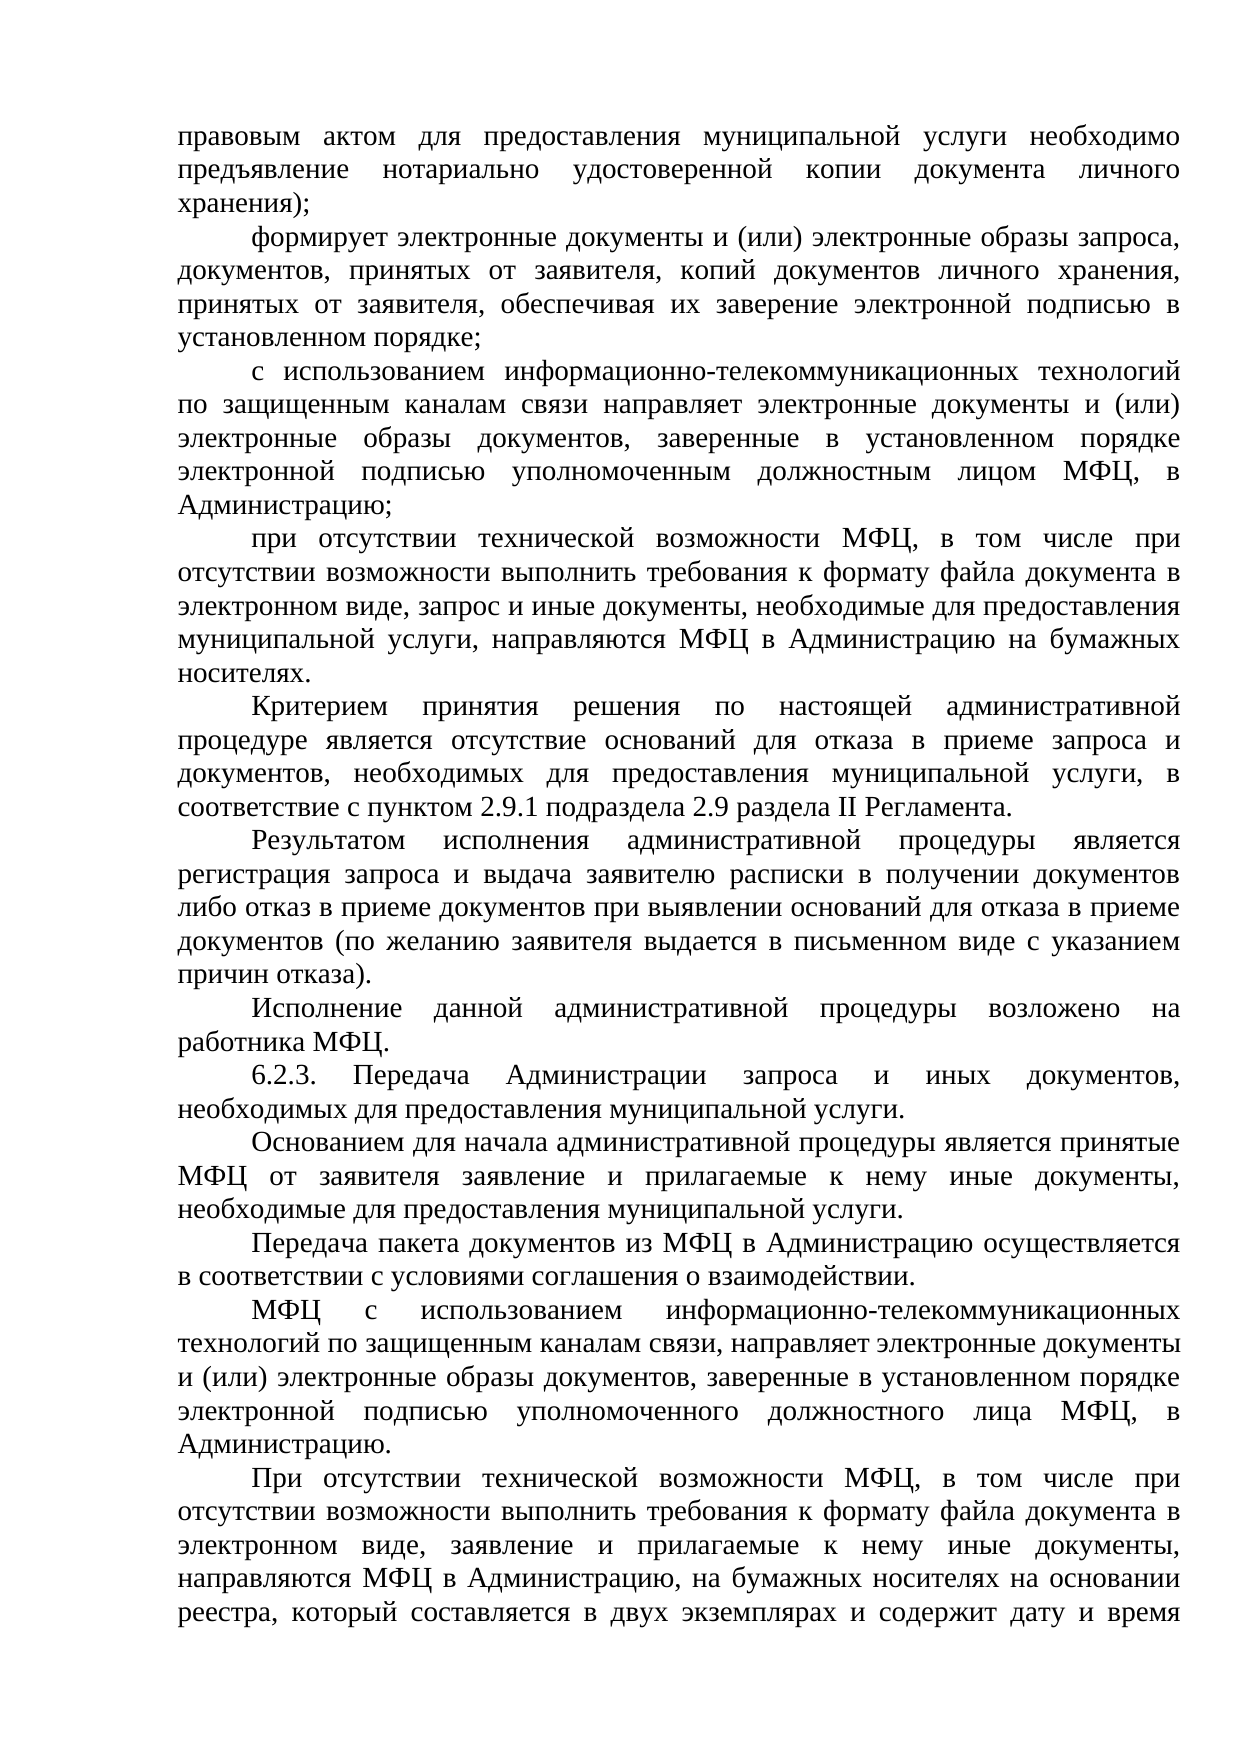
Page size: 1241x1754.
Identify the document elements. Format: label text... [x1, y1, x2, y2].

text Результатом исполнения административной процедуры является регистрация запроса и выдача заявителю расписки в получении документов либо отказ в приеме документов при выявлении оснований для отказа в приеме документов (по желанию заявителя выдается в письменном виде с указанием причин отказа). [177, 822, 1181, 990]
text МФЦ с использованием информационно-телекоммуникационных технологий по защищенным каналам связи, направляет электронные документы и (или) электронные образы документов, заверенные в установленном порядке электронной подписью уполномоченного должностного лица МФЦ, в Администрацию. [177, 1292, 1181, 1460]
text Передача пакета документов из МФЦ в Администрацию осуществляется в соответствии с условиями соглашения о взаимодействии. [177, 1225, 1181, 1292]
text 6.2.3. Передача Администрации запроса и иных документов, необходимых для предоставления муниципальной услуги. [177, 1057, 1181, 1124]
text с использованием информационно-телекоммуникационных технологий по защищенным каналам связи направляет электронные документы и (или) электронные образы документов, заверенные в установленном порядке электронной подписью уполномоченным должностным лицом МФЦ, в Администрацию; [177, 353, 1181, 521]
text Основанием для начала административной процедуры является принятые МФЦ от заявителя заявление и прилагаемые к нему иные документы, необходимые для предоставления муниципальной услуги. [177, 1124, 1181, 1225]
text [177, 1460, 1181, 1627]
text Исполнение данной административной процедуры возложено на работника МФЦ. [177, 990, 1181, 1057]
text формирует электронные документы и (или) электронные образы запроса, документов, принятых от заявителя, копий документов личного хранения, принятых от заявителя, обеспечивая их заверение электронной подписью в установленном порядке; [177, 219, 1181, 353]
text Критерием принятия решения по настоящей административной процедуре является отсутствие оснований для отказа в приеме запроса и документов, необходимых для предоставления муниципальной услуги, в соответствие с пунктом 2.9.1 подраздела 2.9 раздела II Регламента. [177, 688, 1181, 822]
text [177, 118, 1181, 219]
text при отсутствии технической возможности МФЦ, в том числе при отсутствии возможности выполнить требования к формату файла документа в электронном виде, запрос и иные документы, необходимые для предоставления муниципальной услуги, направляются МФЦ в Администрацию на бумажных носителях. [177, 521, 1181, 688]
